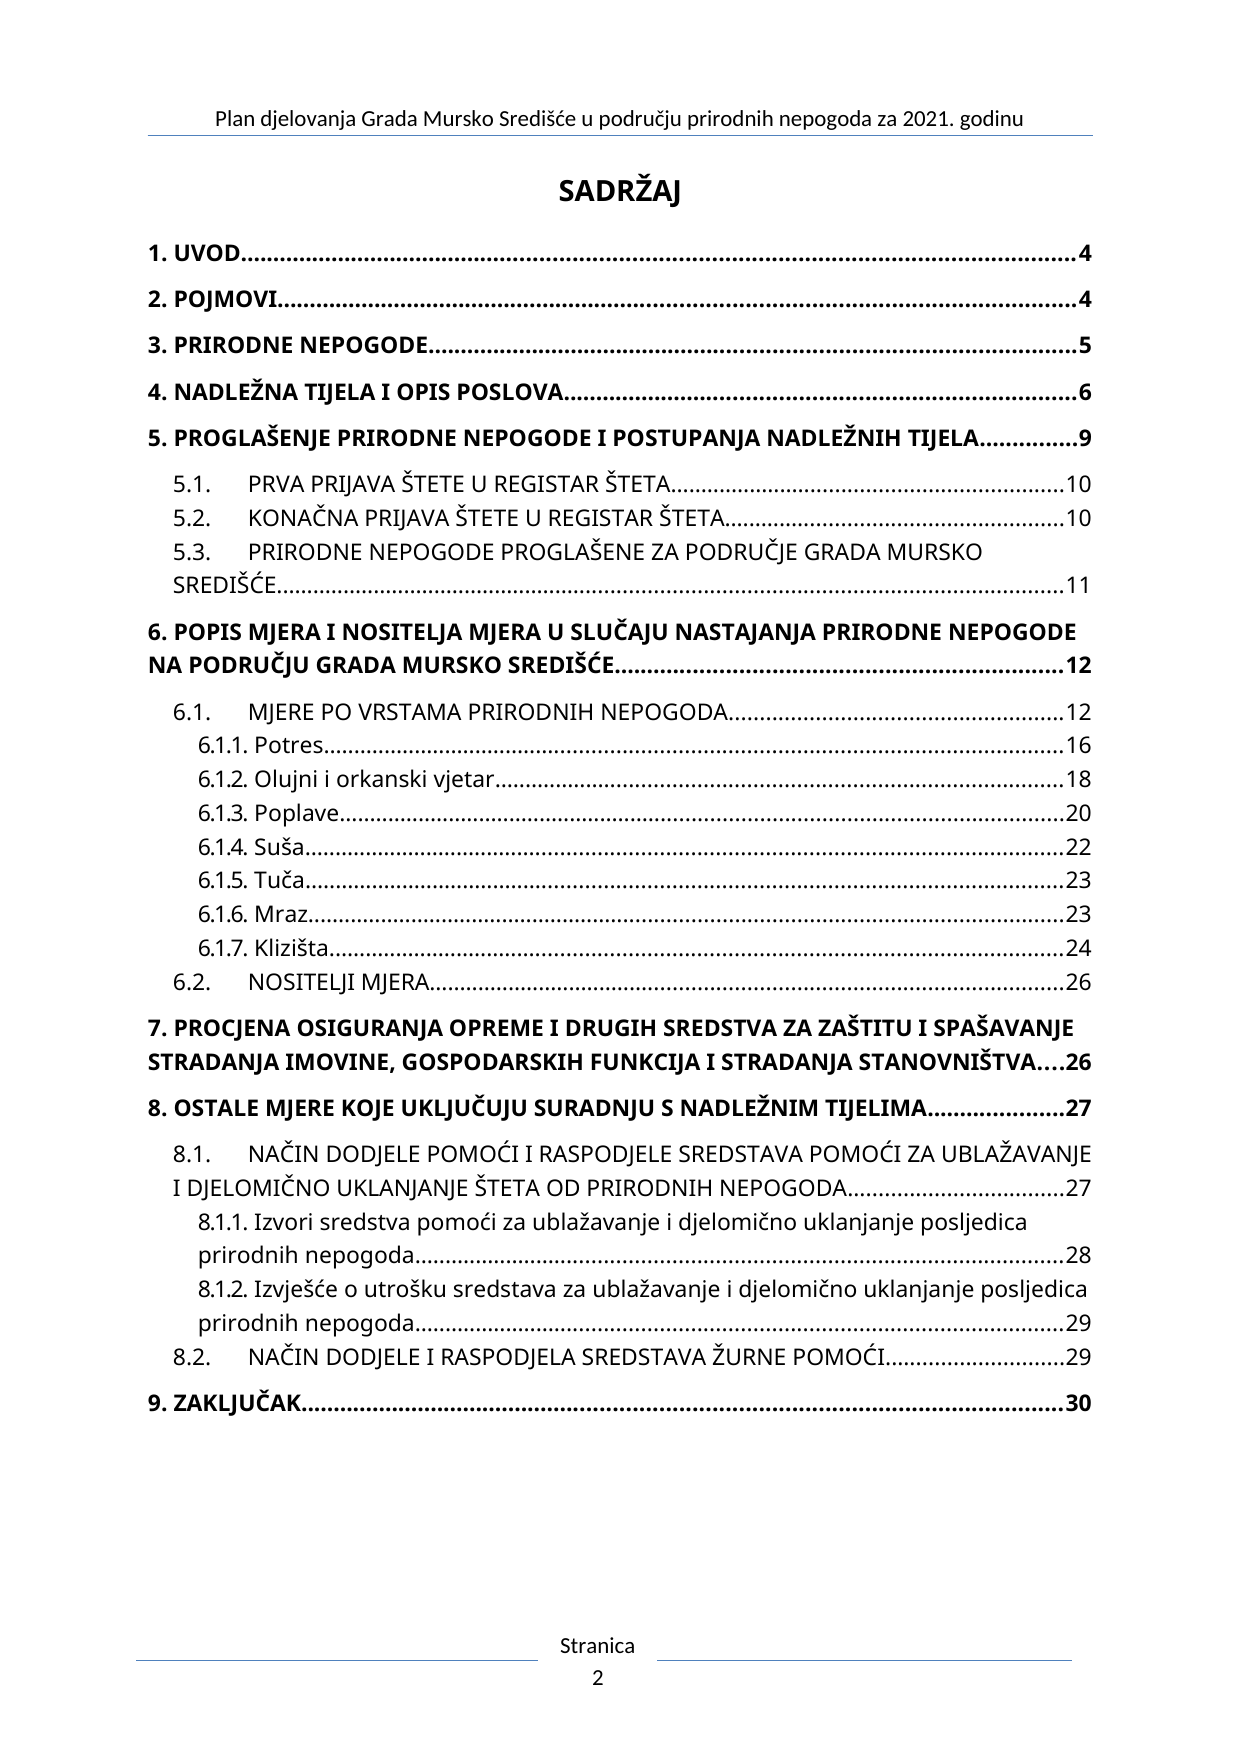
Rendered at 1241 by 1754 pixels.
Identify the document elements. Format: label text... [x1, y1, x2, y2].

text 6.1.7. Klizišta 24 [198, 932, 1093, 963]
text 6.1. MJERE PO VRSTAMA PRIRODNIH NEPOGODA 12 [173, 696, 1093, 727]
text 6.1.6. Mraz 23 [198, 898, 1093, 929]
text 6.1.1. Potres 16 [198, 729, 1093, 761]
text 8.2. NAČIN DODJELE I RASPODJELA SREDSTAVA ŽURNE POMOĆI 29 [173, 1341, 1093, 1372]
text 8. OSTALE MJERE KOJE UKLJUČUJU SURADNJU S NADLEŽNIM TIJELIMA 27 [148, 1092, 1093, 1123]
text 6. POPIS MJERA I NOSITELJA MJERA U SLUČAJU NASTAJANJA PRIRODNE NEPOGODE NA PODRUČJU GRADA MURSKO SREDIŠĆE 12 [148, 616, 1093, 681]
text 6.2. NOSITELJI MJERA 26 [173, 966, 1093, 997]
text 6.1.5. Tuča 23 [198, 864, 1093, 896]
text 6.1.4. Suša 22 [198, 831, 1093, 862]
text 5.2. KONAČNA PRIJAVA ŠTETE U REGISTAR ŠTETA 10 [173, 502, 1093, 533]
text 5. PROGLAŠENJE PRIRODNE NEPOGODE I POSTUPANJA NADLEŽNIH TIJELA 9 [148, 422, 1093, 453]
text 2. POJMOVI 4 [148, 283, 1093, 314]
text 4. NADLEŽNA TIJELA I OPIS POSLOVA 6 [148, 376, 1093, 407]
text 8.1.2. Izvješće o utrošku sredstava za ublažavanje i djelomično uklanjanje posljedica prirodnih nepogoda 29 [198, 1273, 1093, 1338]
text 8.1. NAČIN DODJELE POMOĆI I RASPODJELE SREDSTAVA POMOĆI ZA UBLAŽAVANJE I DJELOMIČNO UKLANJANJE ŠTETA OD PRIRODNIH NEPOGODA 27 [173, 1138, 1093, 1203]
text 8.1.1. Izvori sredstva pomoći za ublažavanje i djelomično uklanjanje posljedica prirodnih nepogoda 28 [198, 1206, 1093, 1271]
text 1. UVOD 4 [148, 237, 1093, 268]
text 7. PROCJENA OSIGURANJA OPREME I DRUGIH SREDSTVA ZA ZAŠTITU I SPAŠAVANJE STRADANJA IMOVINE, GOSPODARSKIH FUNKCIJA I STRADANJA STANOVNIŠTVA 26 [148, 1012, 1093, 1077]
text 3. PRIRODNE NEPOGODE 5 [148, 329, 1093, 361]
text 9. ZAKLJUČAK 30 [148, 1387, 1093, 1418]
text SADRŽAJ [148, 170, 1093, 210]
text 6.1.3. Poplave 20 [198, 797, 1093, 828]
text 6.1.2. Olujni i orkanski vjetar 18 [198, 763, 1093, 794]
text 5.3. PRIRODNE NEPOGODE PROGLAŠENE ZA PODRUČJE GRADA MURSKO SREDIŠĆE 11 [173, 536, 1093, 601]
text 5.1. PRVA PRIJAVA ŠTETE U REGISTAR ŠTETA 10 [173, 468, 1093, 499]
